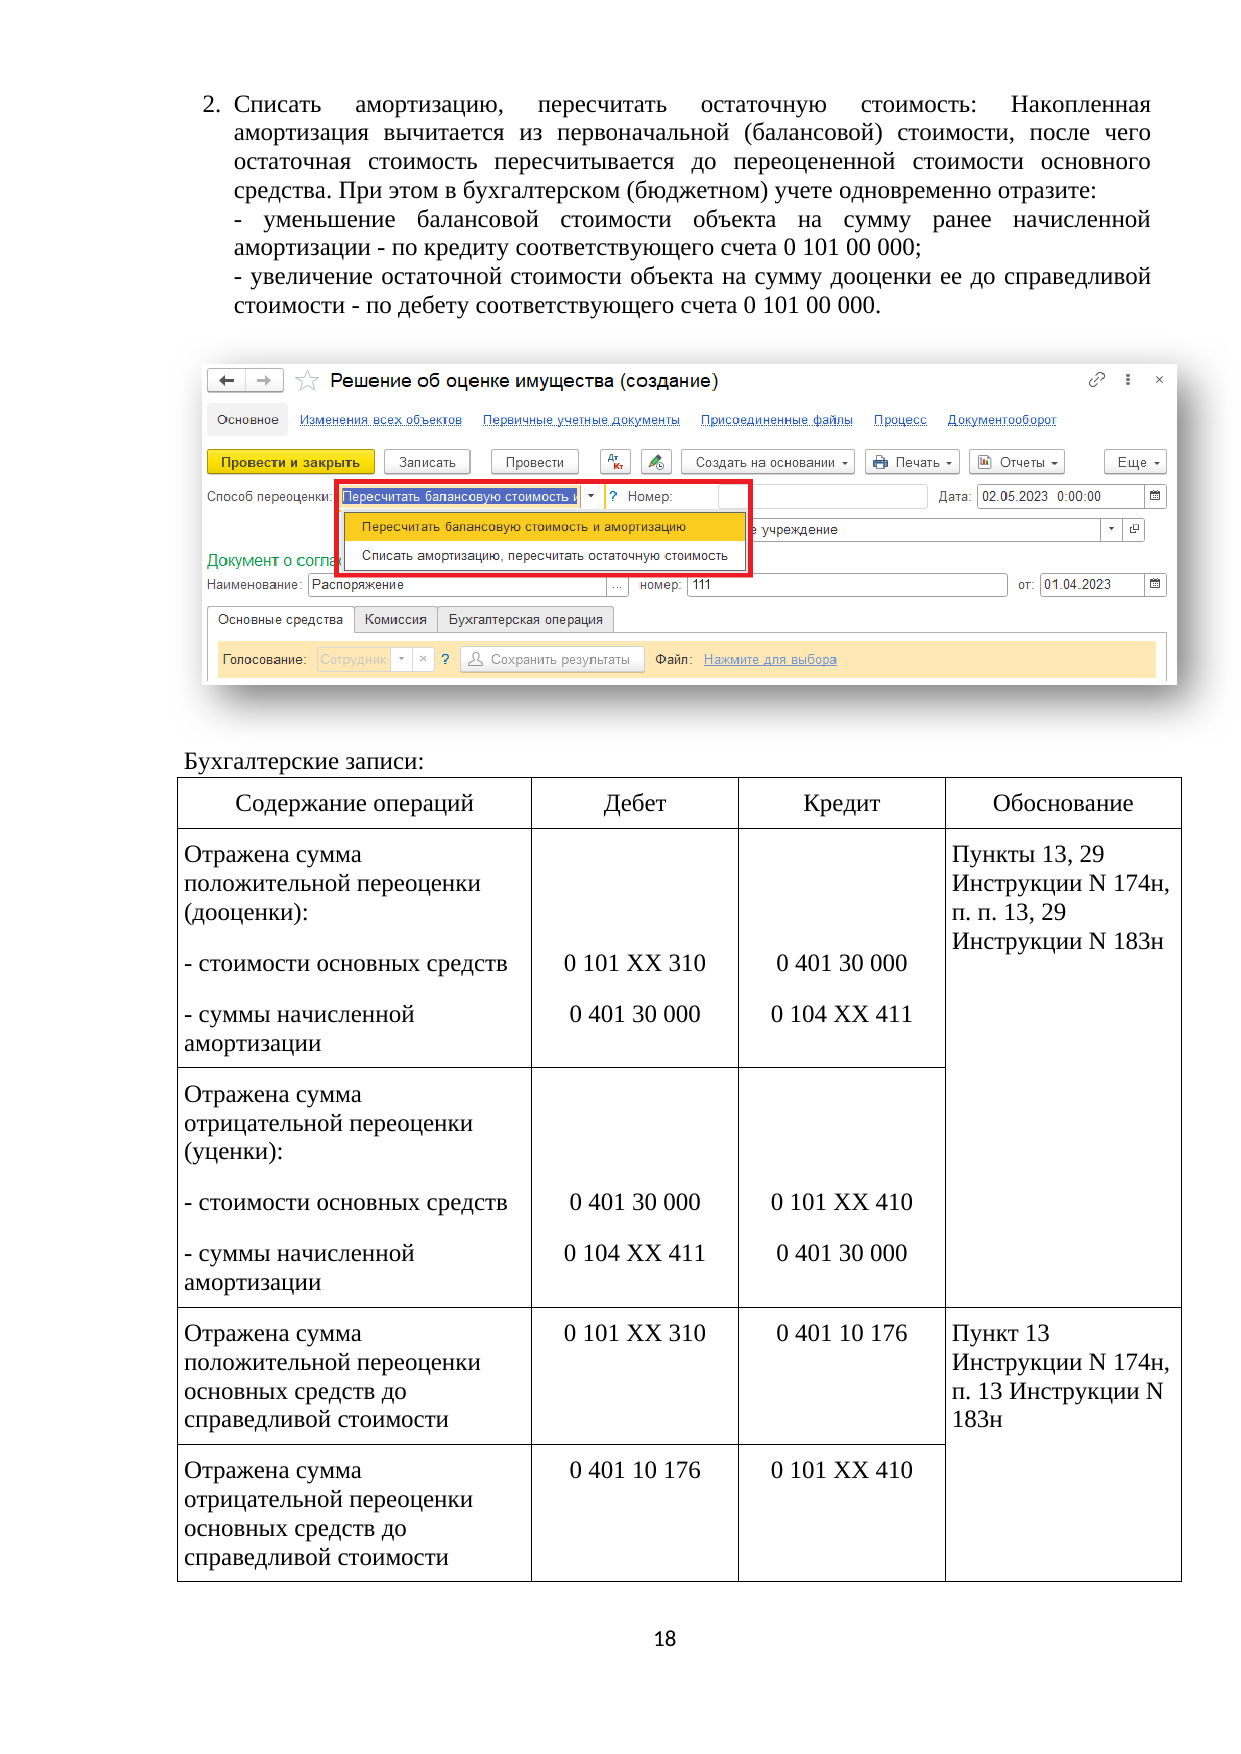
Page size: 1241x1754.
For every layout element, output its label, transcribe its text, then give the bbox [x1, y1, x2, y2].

table_cell 0 401 10 176 [739, 1308, 945, 1444]
table_cell 0 401 30 000 [739, 1227, 945, 1307]
table_cell 0 401 30 000 [739, 936, 945, 987]
table_header Обоснование [946, 778, 1181, 828]
table_cell 0 101 XX 410 [739, 1445, 945, 1581]
table_header Содержание операций [178, 778, 531, 828]
table_cell - стоимости основных средств [178, 1176, 531, 1227]
table_header Дебет [532, 778, 738, 828]
table_cell Пункт 13 Инструкции N 174н, п. 13 Инструкции N 183н [946, 1308, 1181, 1581]
table_cell Отражена сумма положительной переоценки (дооценки): [178, 829, 531, 936]
text - уменьшение балансовой стоимости объекта на сумму ранее начисленной амортизации - по кредиту соответствующего счета 0 101 00 000; [233, 204, 1152, 261]
list Списать амортизацию, пересчитать остаточную стоимость: Накопленная амортизация вычитается из первоначальной (балансовой) стоимости, после чего остаточная стоимость пересчитывается до переоцененной стоимости основного средства. При этом в бухгалтерском (бюджетном) учете одновременно отразите: [202, 89, 1152, 204]
text Бухгалтерские записи: [177, 746, 1152, 774]
picture [202, 364, 1177, 685]
table_cell Отражена сумма положительной переоценки основных средств до справедливой стоимости [178, 1308, 531, 1444]
table_cell 0 401 30 000 [532, 988, 738, 1067]
table_cell - суммы начисленной амортизации [178, 988, 531, 1067]
table_cell 0 101 XX 410 [739, 1176, 945, 1227]
table_cell [532, 1068, 738, 1176]
table_cell 0 401 10 176 [532, 1445, 738, 1581]
table_cell [739, 829, 945, 936]
table_cell 0 401 30 000 [532, 1176, 738, 1227]
table_cell Пункты 13, 29 Инструкции N 174н, п. п. 13, 29 Инструкции N 183н [946, 829, 1181, 1307]
table_cell 0 101 XX 310 [532, 936, 738, 987]
table_cell [532, 829, 738, 936]
table_cell Отражена сумма отрицательной переоценки (уценки): [178, 1068, 531, 1176]
text - увеличение остаточной стоимости объекта на сумму дооценки ее до справедливой стоимости - по дебету соответствующего счета 0 101 00 000. [233, 261, 1152, 319]
table_cell - стоимости основных средств [178, 936, 531, 987]
table_cell - суммы начисленной амортизации [178, 1227, 531, 1307]
table_cell 0 101 XX 310 [532, 1308, 738, 1444]
table_cell Отражена сумма отрицательной переоценки основных средств до справедливой стоимости [178, 1445, 531, 1581]
table_cell 0 104 XX 411 [739, 988, 945, 1067]
table_cell [739, 1068, 945, 1176]
table_header Кредит [739, 778, 945, 828]
table_cell 0 104 XX 411 [532, 1227, 738, 1307]
